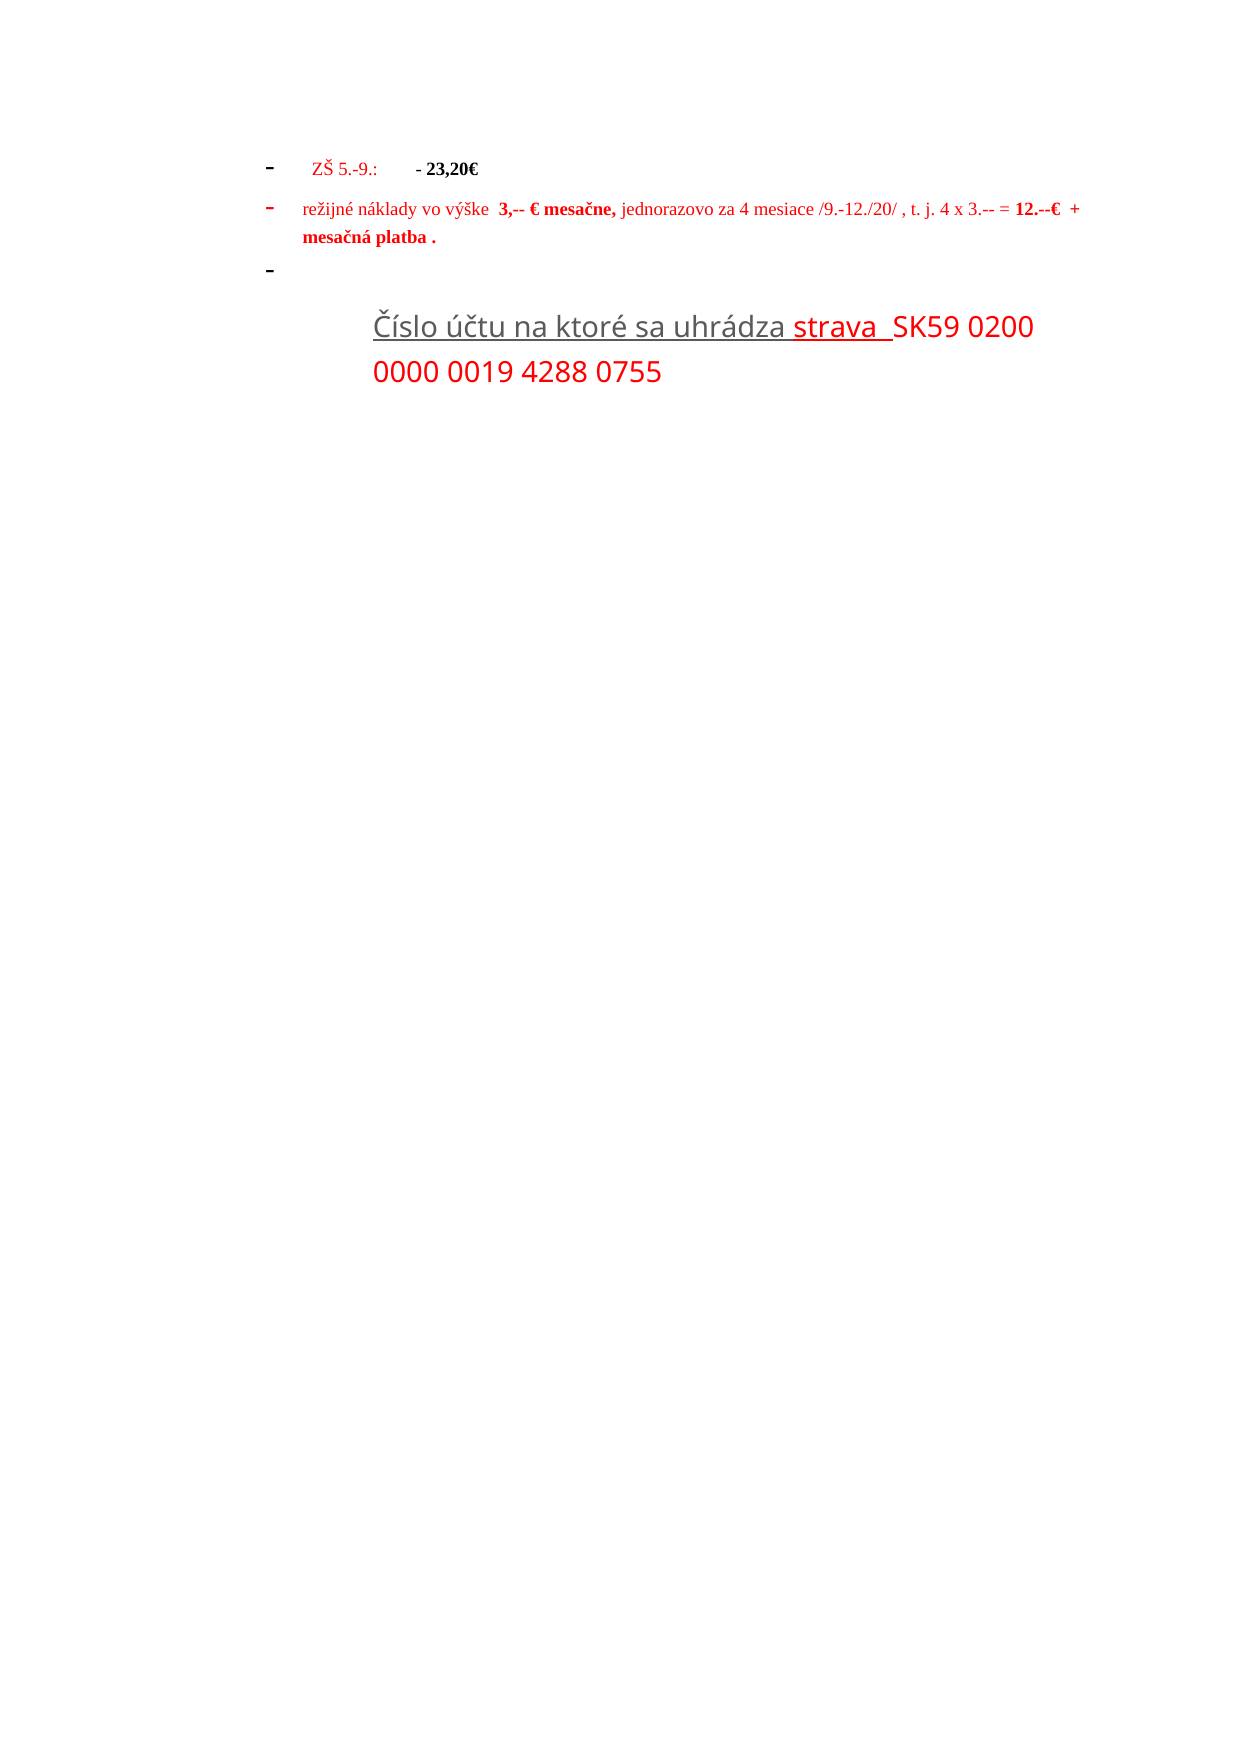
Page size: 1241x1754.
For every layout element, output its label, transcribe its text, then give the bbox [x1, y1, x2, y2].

list ZŠ 5.-9.: - 23,20€ [265, 148, 1093, 181]
list režijné náklady vo výške 3,-- € mesačne, jednorazovo za 4 mesiace /9.-12./20/ , t. j. 4 x 3.-- = 12.--€ + mesačná platba . [265, 188, 1093, 247]
text Číslo účtu na ktoré sa uhrádza strava SK59 0200 0000 0019 4288 0755 [373, 306, 1093, 391]
